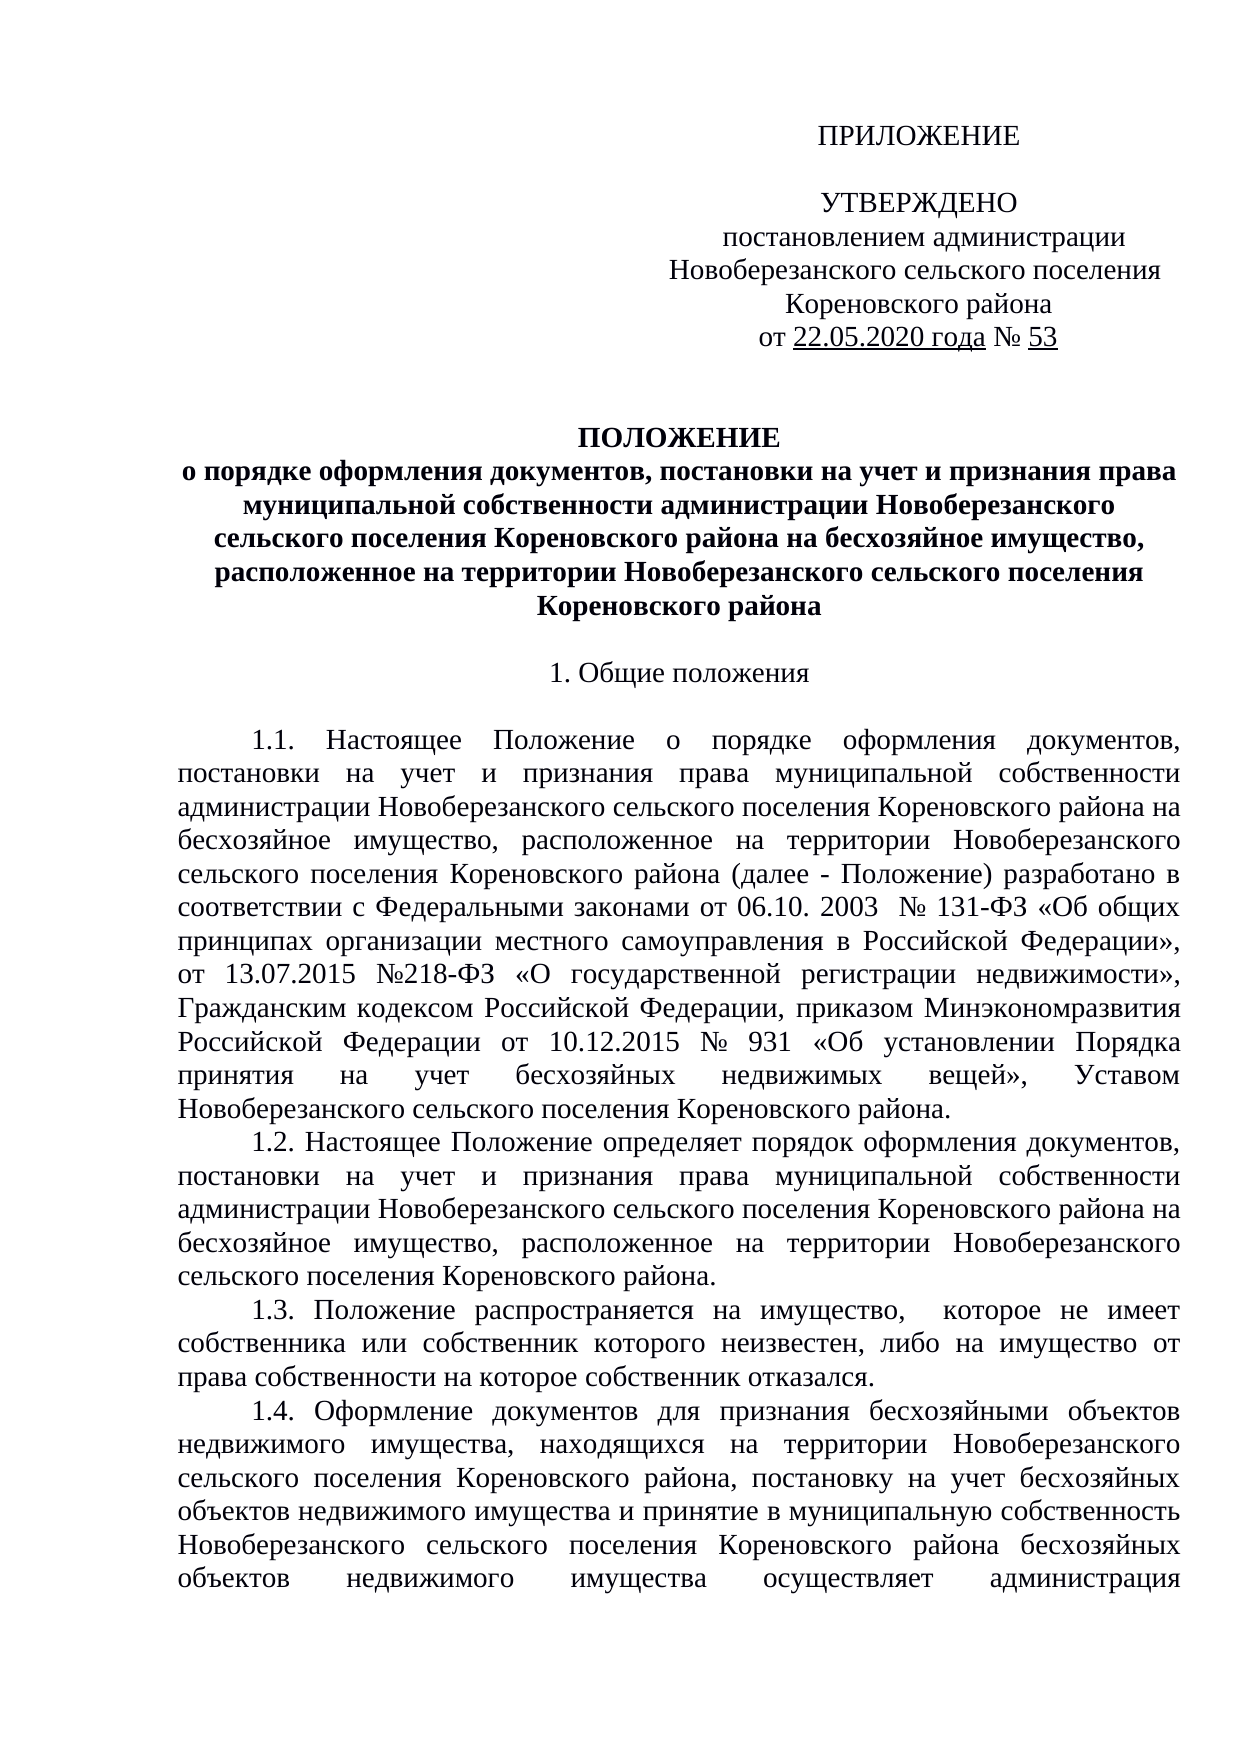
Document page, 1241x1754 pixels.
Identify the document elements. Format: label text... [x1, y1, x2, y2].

text о порядке оформления документов, постановки на учет и признания права муниципальной собственности администрации Новоберезанского сельского поселения Кореновского района на бесхозяйное имущество, расположенное на территории Новоберезанского сельского поселения Кореновского района [177, 453, 1181, 621]
text УТВЕРЖДЕНО [177, 185, 1181, 219]
text ПОЛОЖЕНИЕ [177, 420, 1181, 453]
text 1. Общие положения [177, 655, 1181, 688]
text 1.2. Настоящее Положение определяет порядок оформления документов, постановки на учет и признания права муниципальной собственности администрации Новоберезанского сельского поселения Кореновского района на бесхозяйное имущество, расположенное на территории Новоберезанского сельского поселения Кореновского района. [177, 1124, 1181, 1292]
text Кореновского района [177, 286, 1181, 319]
text 1.3. Положение распространяется на имущество, которое не имеет собственника или собственник которого неизвестен, либо на имущество от права собственности на которое собственник отказался. [177, 1292, 1181, 1393]
text ПРИЛОЖЕНИЕ [177, 118, 1181, 152]
text от 22.05.2020 года № 53 [177, 319, 1181, 353]
text постановлением администрации Новоберезанского сельского поселения [177, 219, 1181, 286]
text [177, 1393, 1181, 1594]
text 1.1. Настоящее Положение о порядке оформления документов, постановки на учет и признания права муниципальной собственности администрации Новоберезанского сельского поселения Кореновского района на бесхозяйное имущество, расположенное на территории Новоберезанского сельского поселения Кореновского района (далее - Положение) разработано в соответствии с Федеральными законами от 06.10. 2003 № 131-ФЗ «Об общих принципах организации местного самоуправления в Российской Федерации», от 13.07.2015 №218-ФЗ «О государственной регистрации недвижимости», Гражданским кодексом Российской Федерации, приказом Минэкономразвития Российской Федерации от 10.12.2015 № 931 «Об установлении Порядка принятия на учет бесхозяйных недвижимых вещей», Уставом Новоберезанского сельского поселения Кореновского района. [177, 722, 1181, 1124]
